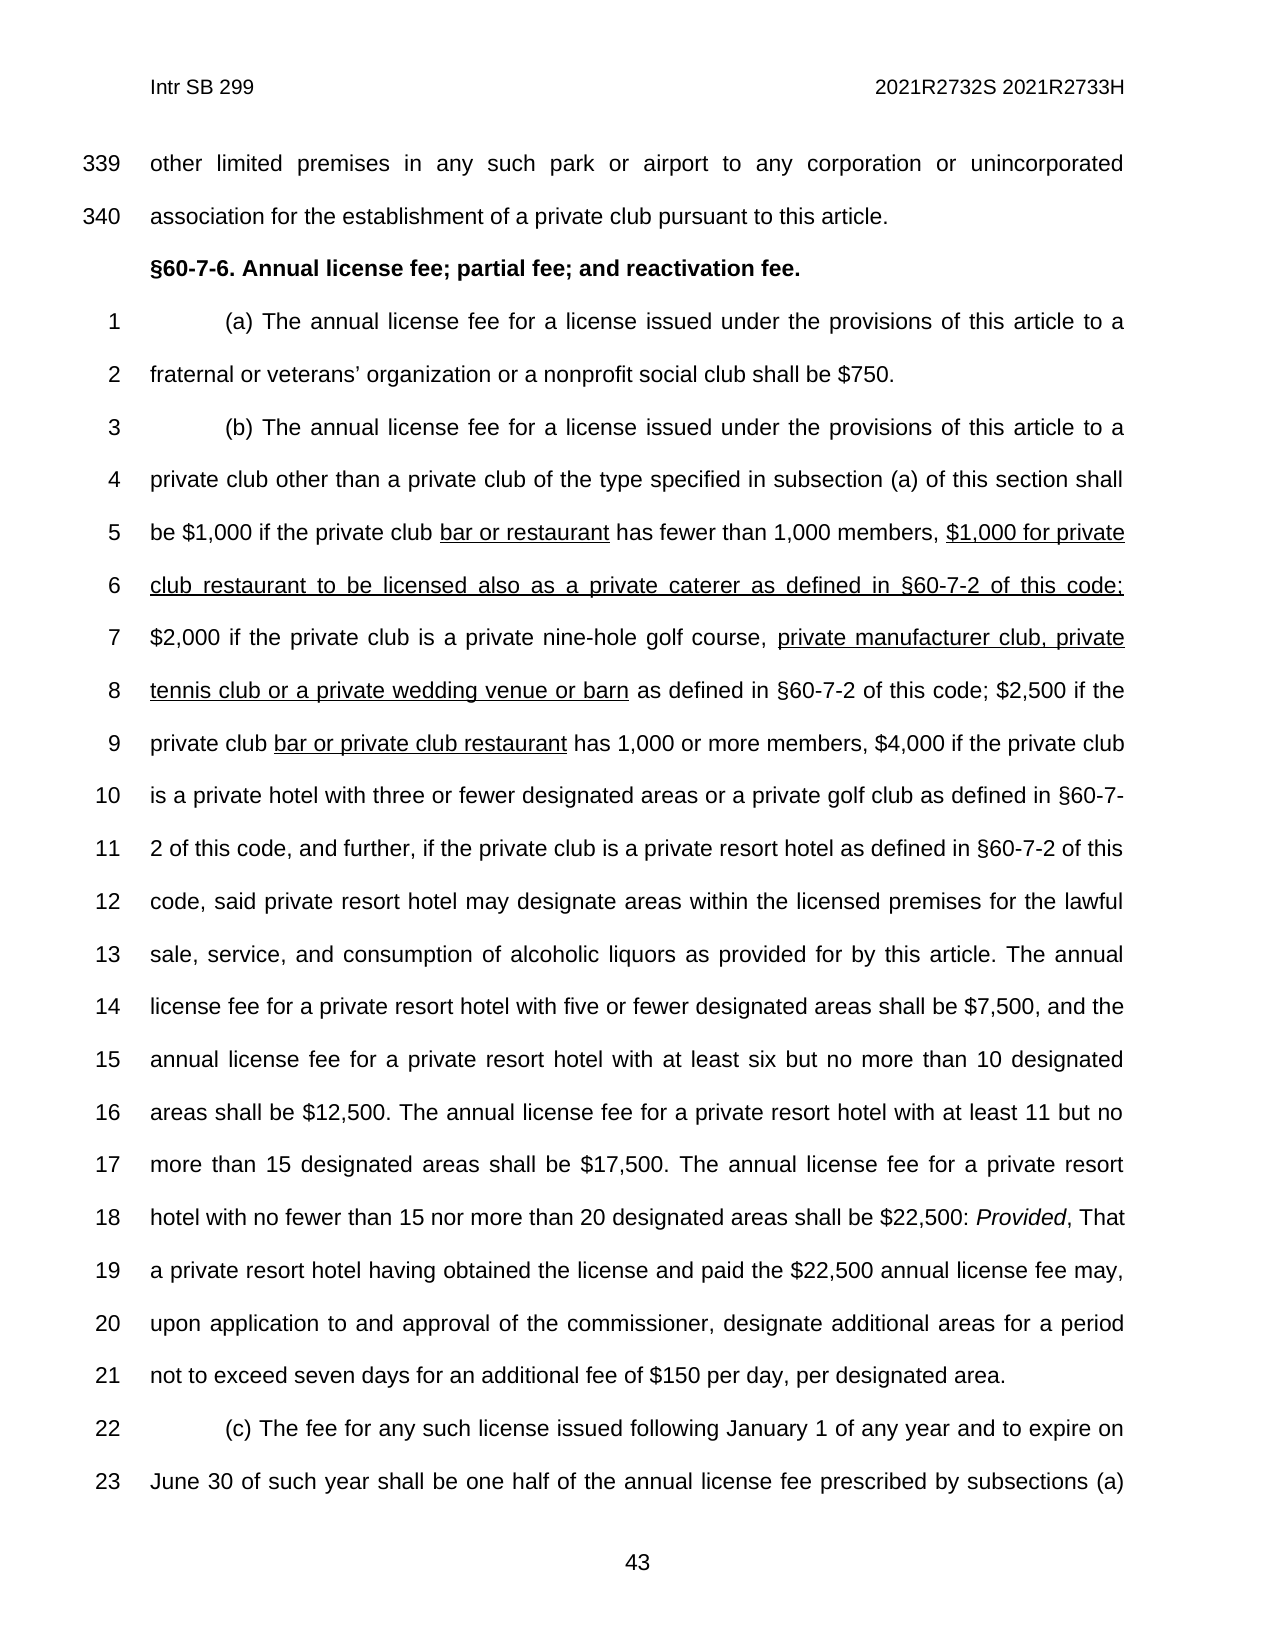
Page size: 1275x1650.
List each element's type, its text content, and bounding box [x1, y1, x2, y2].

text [150, 150, 1125, 229]
text (b) The annual license fee for a license issued under the provisions of this article to a private club other than a private club of the type specified in subsection (a) of this section shall be $1,000 if the private club bar or restaurant has fewer than 1,000 members, $1,000 for private club restaurant to be licensed also as a private caterer as defined in §60-7-2 of this code; $2,000 if the private club is a private nine-hole golf course, private manufacturer club, private tennis club or a private wedding venue or barn as defined in §60-7-2 of this code; $2,500 if the private club bar or private club restaurant has 1,000 or more members, $4,000 if the private club is a private hotel with three or fewer designated areas or a private golf club as defined in §60-7-2 of this code, and further, if the private club is a private resort hotel as defined in §60-7-2 of this code, said private resort hotel may designate areas within the licensed premises for the lawful sale, service, and consumption of alcoholic liquors as provided for by this article. The annual license fee for a private resort hotel with five or fewer designated areas shall be $7,500, and the annual license fee for a private resort hotel with at least six but no more than 10 designated areas shall be $12,500. The annual license fee for a private resort hotel with at least 11 but no more than 15 designated areas shall be $17,500. The annual license fee for a private resort hotel with no fewer than 15 nor more than 20 designated areas shall be $22,500: Provided, That a private resort hotel having obtained the license and paid the $22,500 annual license fee may, upon application to and approval of the commissioner, designate additional areas for a period not to exceed seven days for an additional fee of $150 per day, per designated area. [150, 413, 1125, 1389]
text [150, 1415, 1125, 1494]
subtitle §60-7-6. Annual license fee; partial fee; and reactivation fee. [150, 255, 1125, 282]
text (a) The annual license fee for a license issued under the provisions of this article to a fraternal or veterans’ organization or a nonprofit social club shall be $750. [150, 308, 1125, 387]
